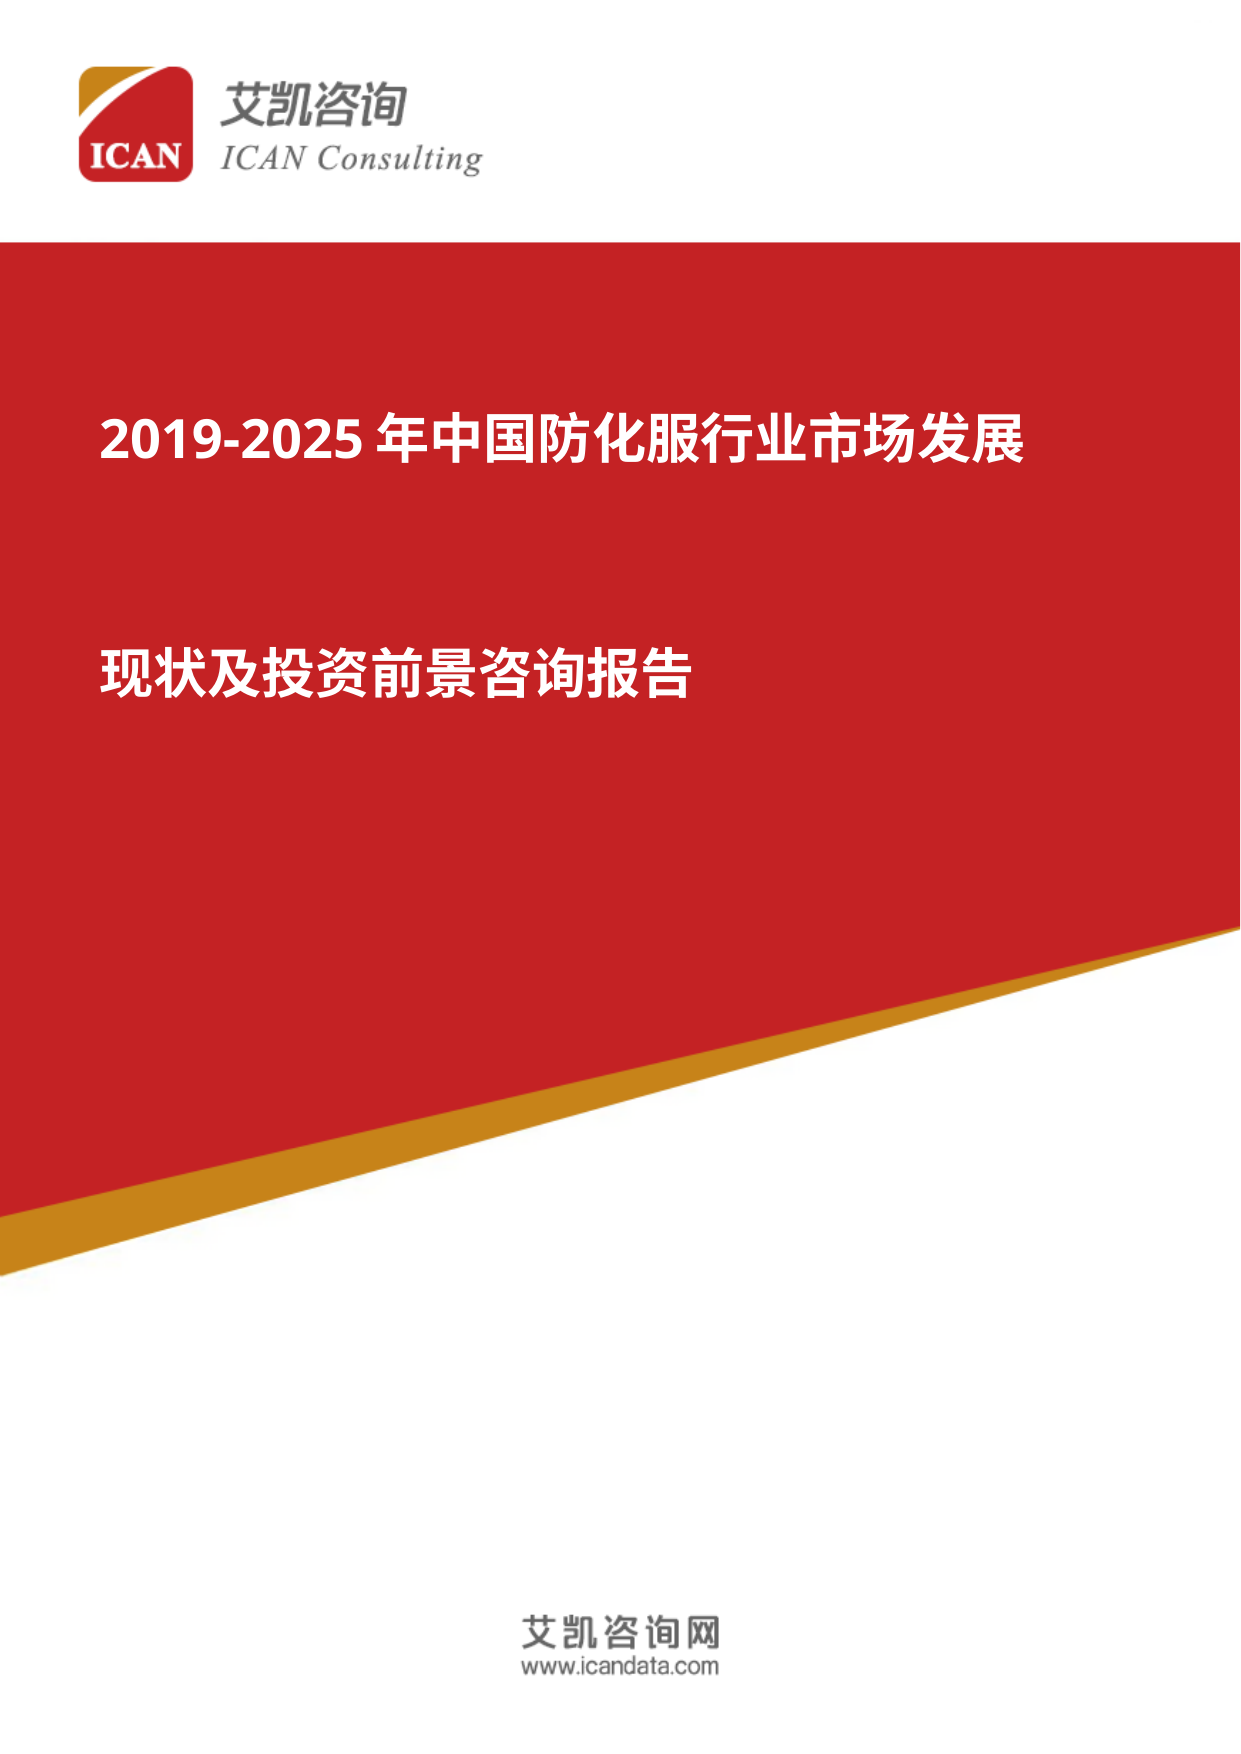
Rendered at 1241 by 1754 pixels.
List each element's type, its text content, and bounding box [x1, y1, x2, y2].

subtitle 2019-2025年中国防化服行业市场发展现状及投资前景咨询报告 [99, 386, 1053, 718]
picture [0, 5, 1241, 1754]
